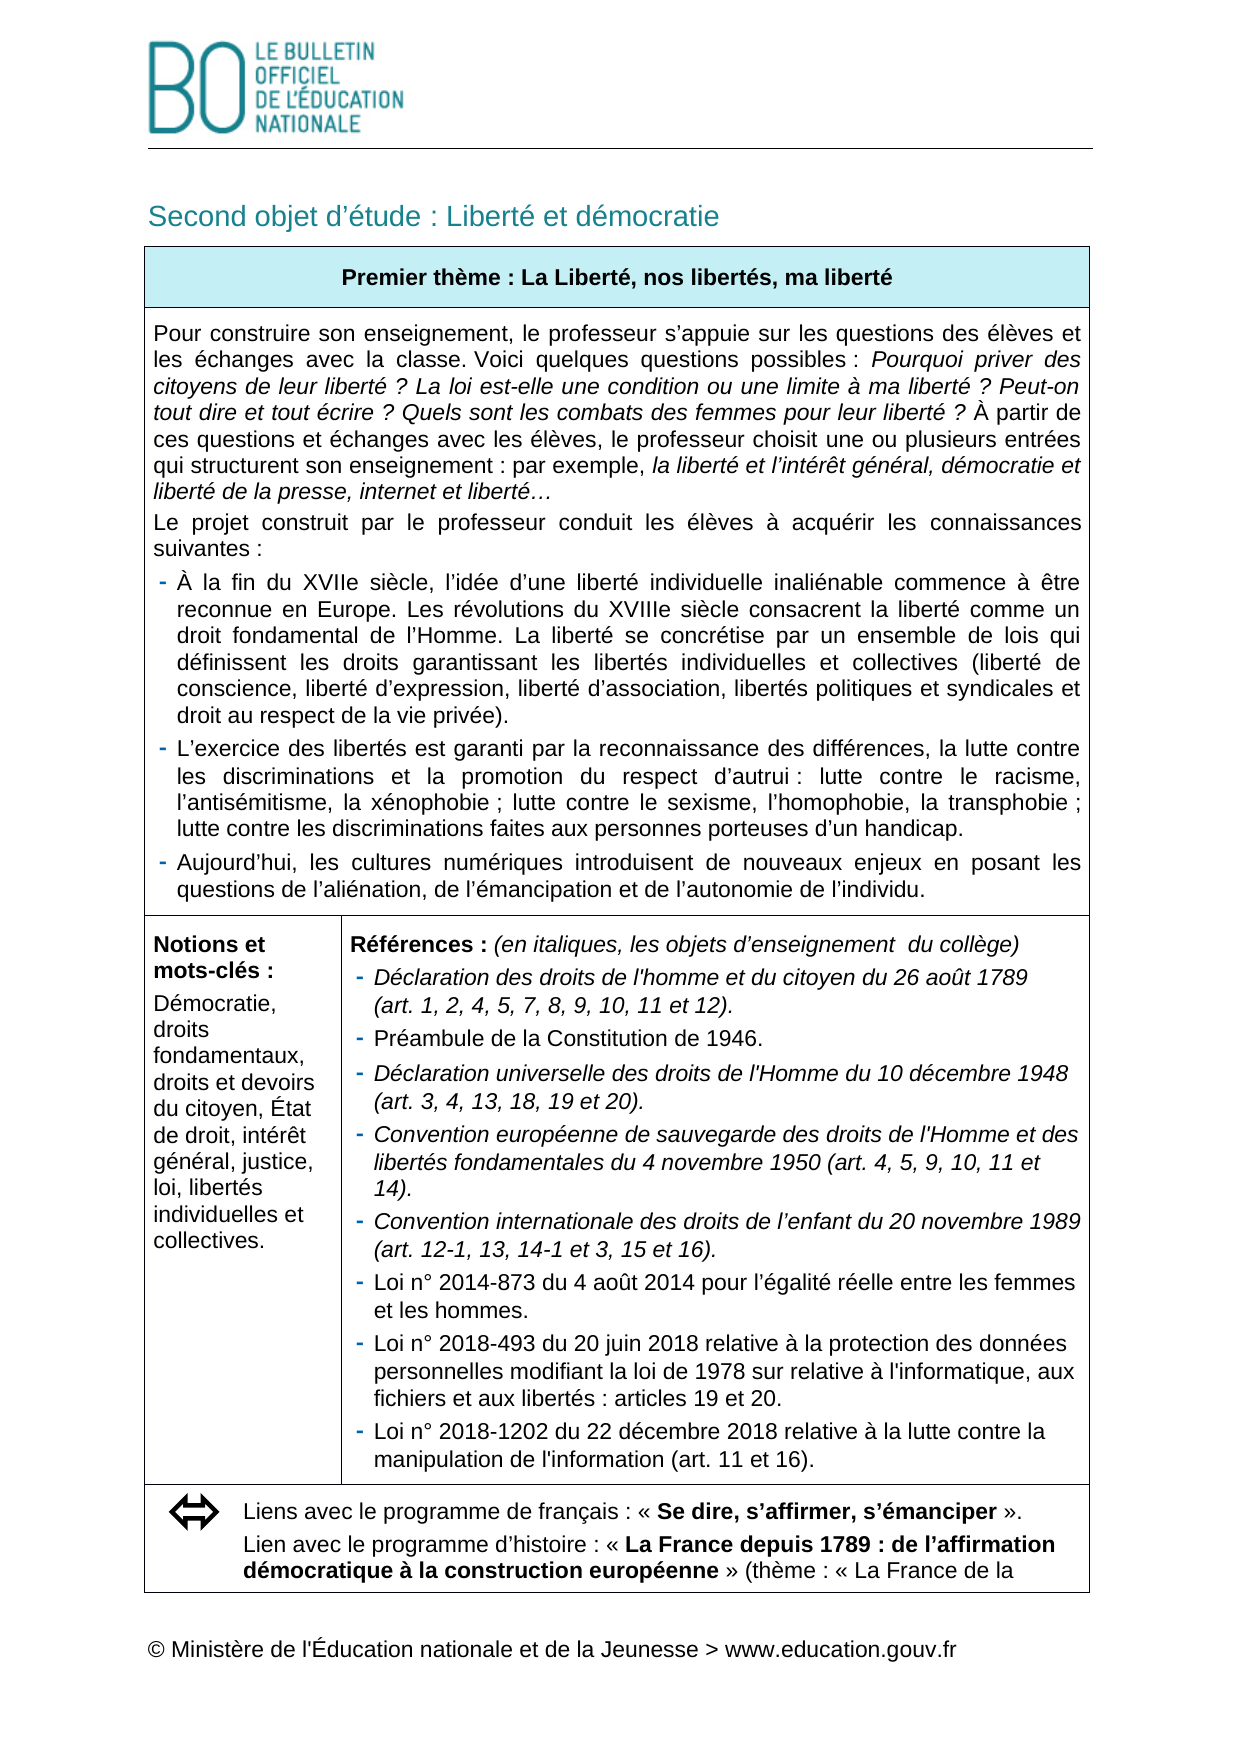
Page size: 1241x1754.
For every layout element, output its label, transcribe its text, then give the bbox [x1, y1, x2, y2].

table_cell Pour construire son enseignement, le professeur s’appuie sur les questions des élèves et les échanges avec la classe. Voici quelques questions possibles : Pourquoi priver des citoyens de leur liberté ? La loi est-elle une condition ou une limite à ma liberté ? Peut-on tout dire et tout écrire ? Quels sont les combats des femmes pour leur liberté ? À partir de ces questions et échanges avec les élèves, le professeur choisit une ou plusieurs entrées qui structurent son enseignement : par exemple, la liberté et l’intérêt général, démocratie et liberté de la presse, internet et liberté… Le projet construit par le professeur conduit les élèves à acquérir les connaissances suivantes : À la fin du XVIIe siècle, l’idée d’une liberté individuelle inaliénable commence à être reconnue en Europe. Les révolutions du XVIIIe siècle consacrent la liberté comme un droit fondamental de l’Homme. La liberté se concrétise par un ensemble de lois qui définissent les droits garantissant les libertés individuelles et collectives (liberté de conscience, liberté d’expression, liberté d’association, libertés politiques et syndicales et droit au respect de la vie privée). L’exercice des libertés est garanti par la reconnaissance des différences, la lutte contre les discriminations et la promotion du respect d’autrui : lutte contre le racisme, l’antisémitisme, la xénophobie ; lutte contre le sexisme, l’homophobie, la transphobie ; lutte contre les discriminations faites aux personnes porteuses d’un handicap. Aujourd’hui, les cultures numériques introduisent de nouveaux enjeux en posant les questions de l’aliénation, de l’émancipation et de l’autonomie de l’individu. [145, 308, 1089, 915]
table_cell [145, 1485, 240, 1592]
subtitle Second objet d’étude : Liberté et démocratie [148, 199, 1093, 233]
table_header Premier thème : La Liberté, nos libertés, ma liberté [145, 247, 1089, 307]
table_cell Notions et mots-clés : Démocratie, droits fondamentaux, droits et devoirs du citoyen, État de droit, intérêt général, justice, loi, libertés individuelles et collectives. [145, 916, 341, 1484]
table_cell Références : (en italiques, les objets d’enseignement du collège) Déclaration des droits de l'homme et du citoyen du 26 août 1789 (art. 1, 2, 4, 5, 7, 8, 9, 10, 11 et 12). Préambule de la Constitution de 1946. Déclaration universelle des droits de l'Homme du 10 décembre 1948 (art. 3, 4, 13, 18, 19 et 20). Convention européenne de sauvegarde des droits de l'Homme et des libertés fondamentales du 4 novembre 1950 (art. 4, 5, 9, 10, 11 et 14). Convention internationale des droits de l’enfant du 20 novembre 1989 (art. 12-1, 13, 14-1 et 3, 15 et 16). Loi n° 2014-873 du 4 août 2014 pour l’égalité réelle entre les femmes et les hommes. Loi n° 2018-493 du 20 juin 2018 relative à la protection des données personnelles modifiant la loi de 1978 sur relative à l'informatique, aux fichiers et aux libertés : articles 19 et 20. Loi n° 2018-1202 du 22 décembre 2018 relative à la lutte contre la manipulation de l'information (art. 11 et 16). [342, 916, 1089, 1484]
picture [147, 20, 417, 146]
